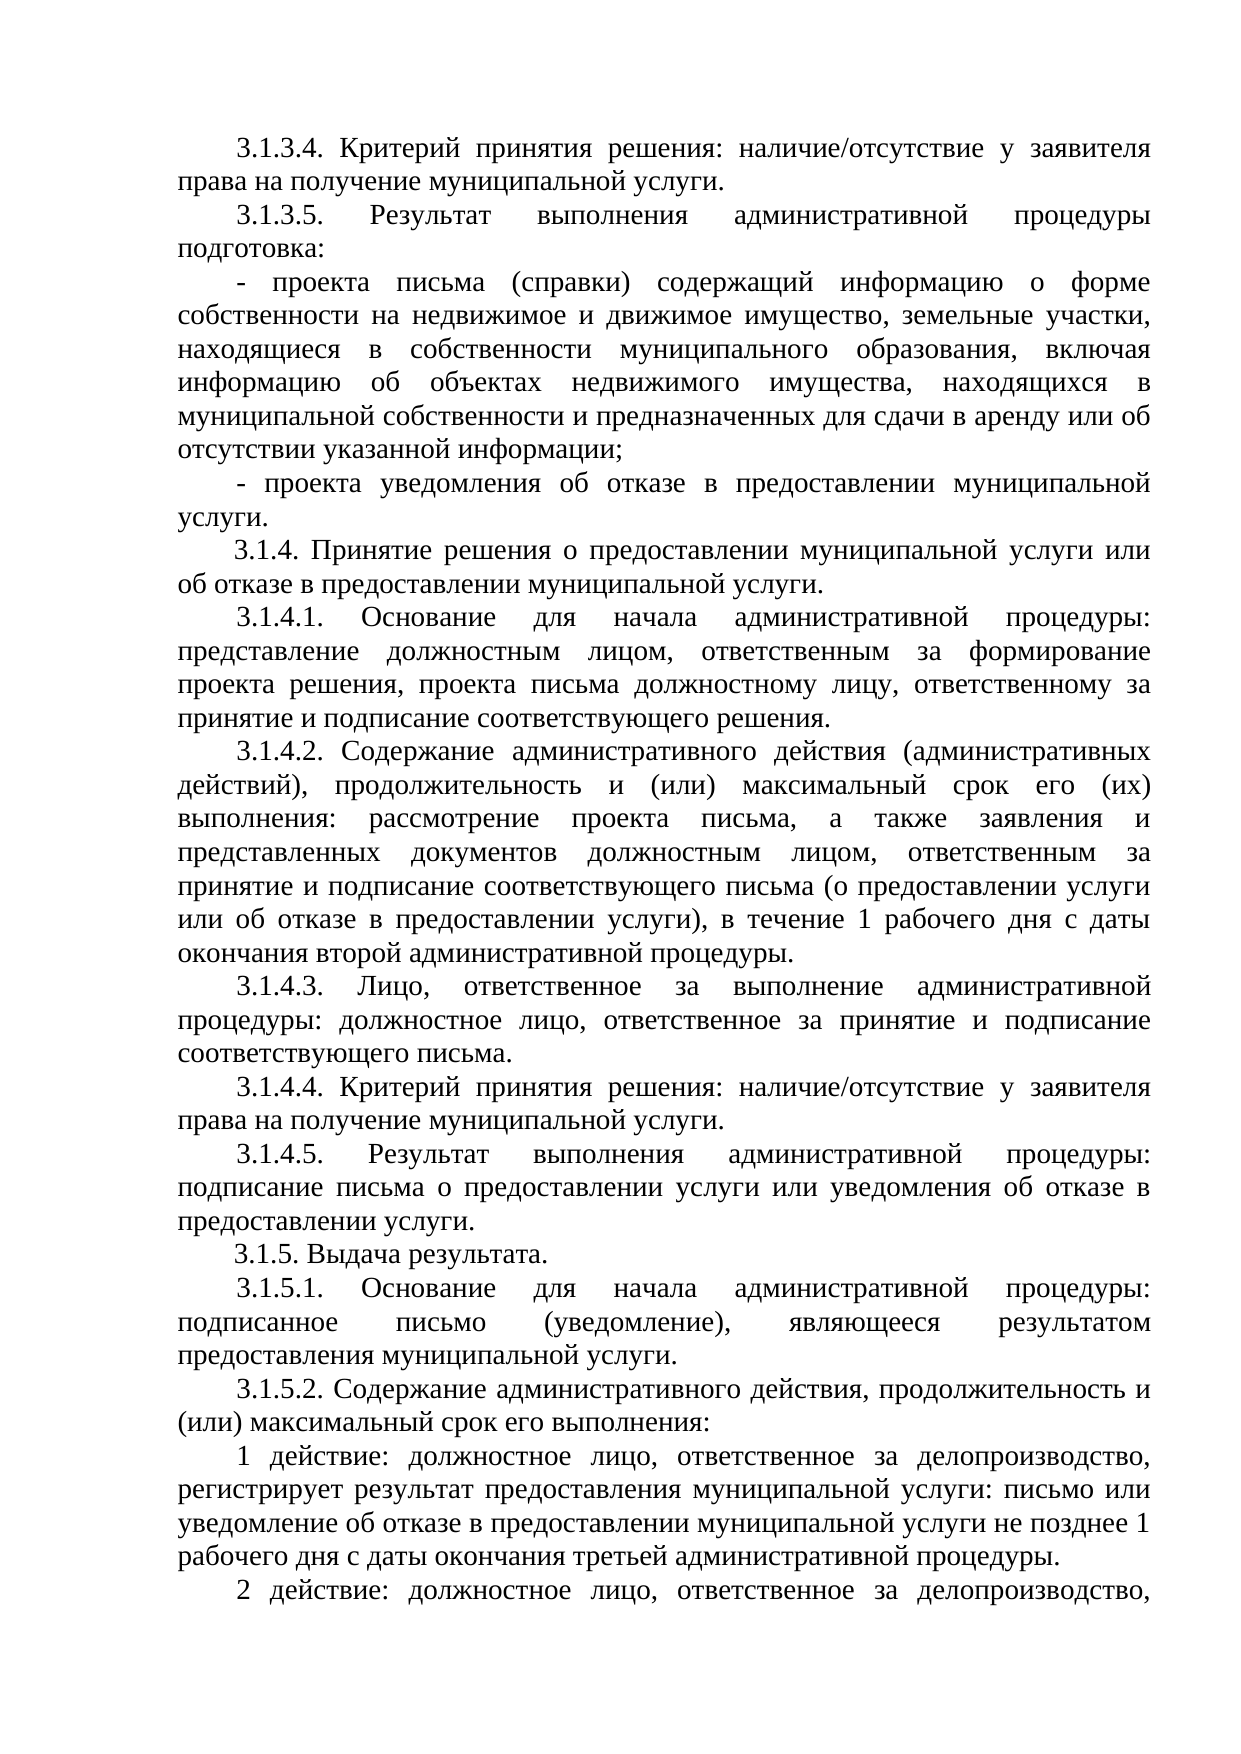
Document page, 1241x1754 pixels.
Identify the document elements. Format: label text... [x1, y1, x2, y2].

text 3.1.4. Принятие решения о предоставлении муниципальной услуги или об отказе в предоставлении муниципальной услуги. [177, 532, 1152, 599]
text 3.1.4.1. Основание для начала административной процедуры: представление должностным лицом, ответственным за формирование проекта решения, проекта письма должностному лицу, ответственному за принятие и подписание соответствующего решения. [177, 599, 1152, 733]
text 3.1.4.5. Результат выполнения административной процедуры: подписание письма о предоставлении услуги или уведомления об отказе в предоставлении услуги. [177, 1136, 1152, 1237]
text 3.1.4.4. Критерий принятия решения: наличие/отсутствие у заявителя права на получение муниципальной услуги. [177, 1069, 1152, 1136]
text 3.1.4.2. Содержание административного действия (административных действий), продолжительность и (или) максимальный срок его (их) выполнения: рассмотрение проекта письма, а также заявления и представленных документов должностным лицом, ответственным за принятие и подписание соответствующего письма (о предоставлении услуги или об отказе в предоставлении услуги), в течение 1 рабочего дня с даты окончания второй административной процедуры. [177, 733, 1152, 968]
text 3.1.3.5. Результат выполнения административной процедуры подготовка: [177, 197, 1152, 264]
text - проекта уведомления об отказе в предоставлении муниципальной услуги. [177, 465, 1152, 532]
text 3.1.3.4. Критерий принятия решения: наличие/отсутствие у заявителя права на получение муниципальной услуги. [177, 130, 1152, 197]
text 3.1.4.3. Лицо, ответственное за выполнение административной процедуры: должностное лицо, ответственное за принятие и подписание соответствующего письма. [177, 968, 1152, 1069]
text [177, 1572, 1152, 1606]
text - проекта письма (справки) содержащий информацию о форме собственности на недвижимое и движимое имущество, земельные участки, находящиеся в собственности муниципального образования, включая информацию об объектах недвижимого имущества, находящихся в муниципальной собственности и предназначенных для сдачи в аренду или об отсутствии указанной информации; [177, 264, 1152, 465]
text 1 действие: должностное лицо, ответственное за делопроизводство, регистрирует результат предоставления муниципальной услуги: письмо или уведомление об отказе в предоставлении муниципальной услуги не позднее 1 рабочего дня с даты окончания третьей административной процедуры. [177, 1438, 1152, 1572]
text 3.1.5. Выдача результата. [177, 1237, 1152, 1270]
text 3.1.5.2. Содержание административного действия, продолжительность и (или) максимальный срок его выполнения: [177, 1371, 1152, 1438]
text 3.1.5.1. Основание для начала административной процедуры: подписанное письмо (уведомление), являющееся результатом предоставления муниципальной услуги. [177, 1270, 1152, 1371]
